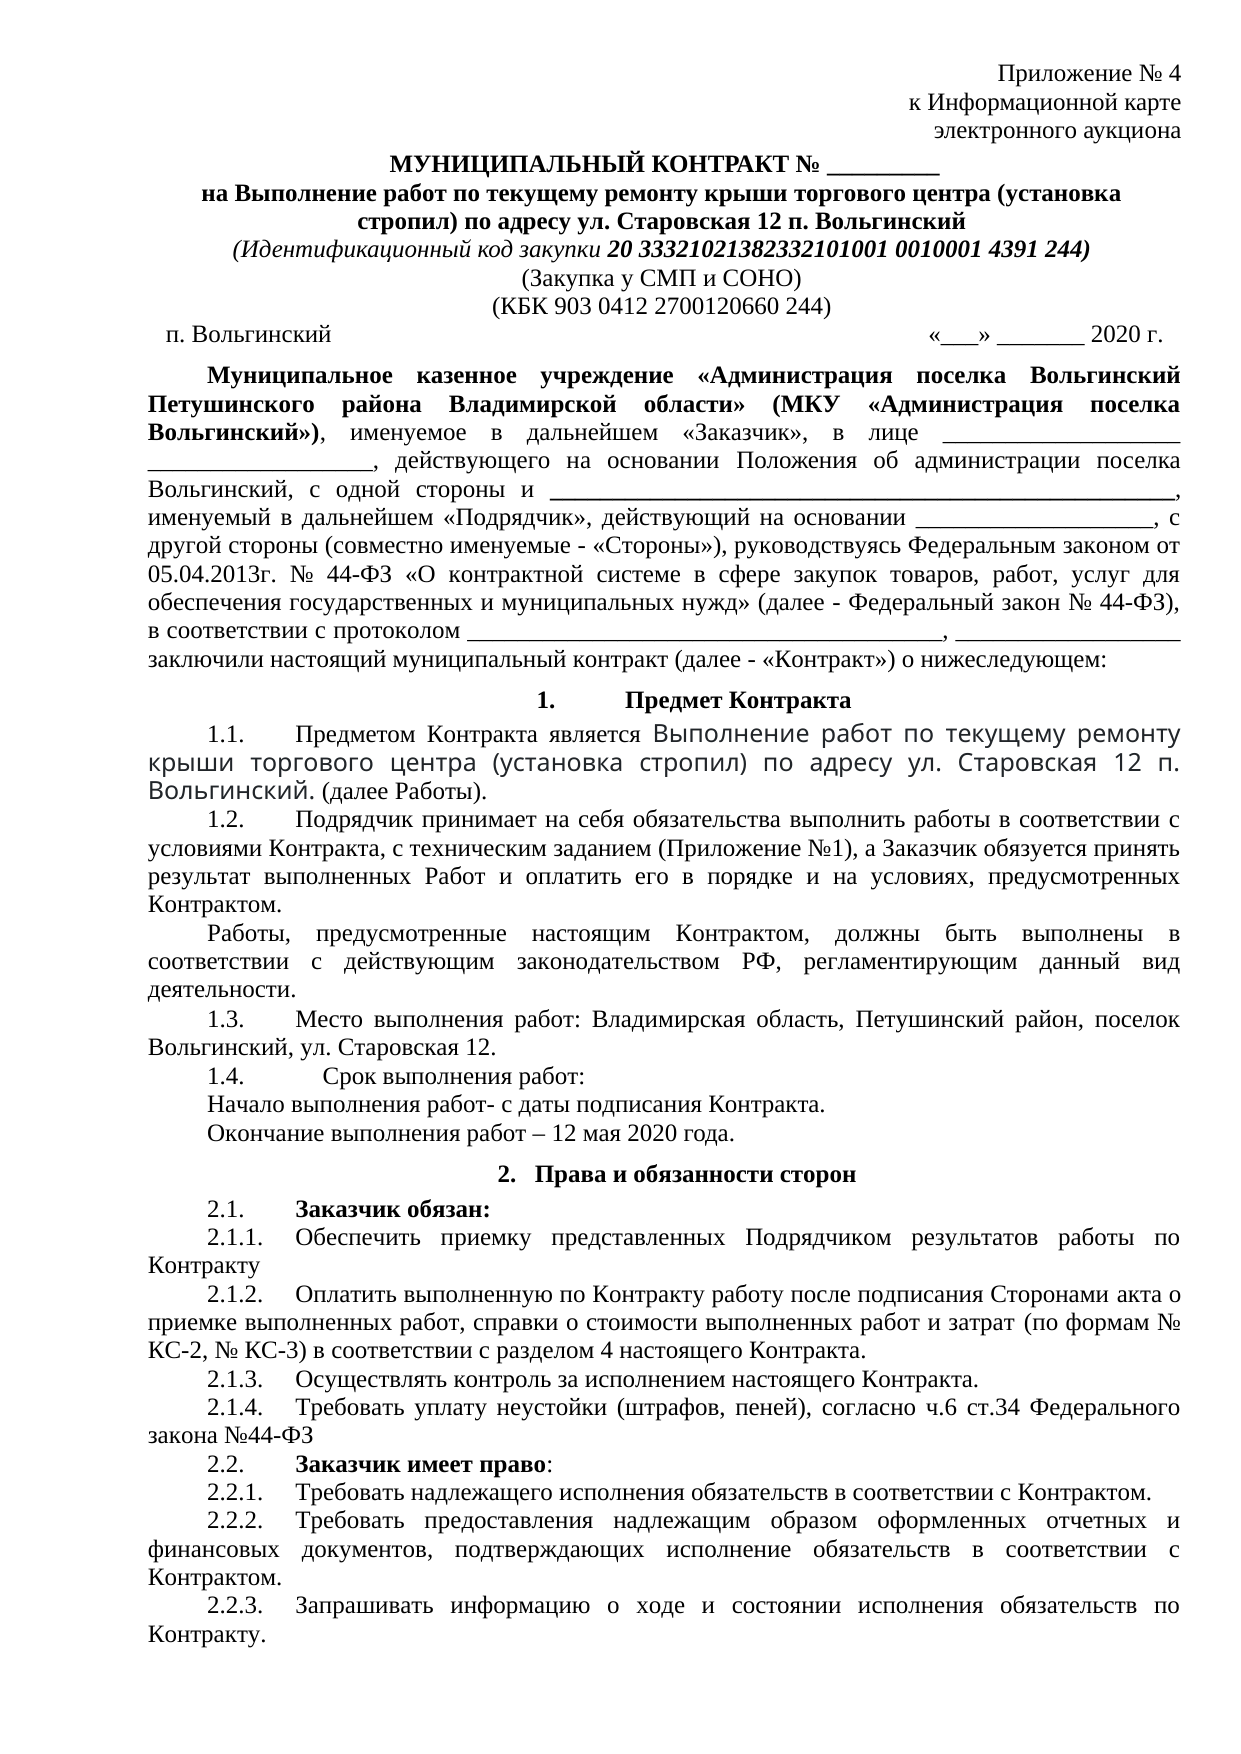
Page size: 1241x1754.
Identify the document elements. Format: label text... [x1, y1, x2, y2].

list Срок выполнения работ: [207, 1061, 1181, 1090]
list Работы, предусмотренные настоящим Контрактом, должны быть выполнены в соответствии с действующим законодательством РФ, регламентирующим данный вид деятельности. [148, 919, 1181, 1004]
text (КБК 903 0412 2700120660 244) [148, 292, 1175, 320]
text п. Вольгинский «___» _______ 2020 г. [148, 320, 1181, 349]
text к Информационной карте [738, 87, 1181, 116]
text на Выполнение работ по текущему ремонту крыши торгового центра (установка стропил) по адресу ул. Старовская 12 п. Вольгинский [148, 179, 1175, 235]
list Запрашивать информацию о ходе и состоянии исполнения обязательств по Контракту. [148, 1591, 1181, 1648]
text электронного аукциона [148, 116, 1181, 144]
text Начало выполнения работ- с даты подписания Контракта. [207, 1090, 1181, 1119]
text Приложение № 4 [148, 59, 1181, 87]
text Муниципальное казенное учреждение «Администрация поселка Вольгинский Петушинского района Владимирской области» (МКУ «Администрация поселка Вольгинский»), именуемое в дальнейшем «Заказчик», в лице ___________________ __________________, действующего на основании Положения об администрации поселка Вольгинский, с одной стороны и __________________________________________________, именуемый в дальнейшем «Подрядчик», действующий на основании ___________________, с другой стороны (совместно именуемые - «Стороны»), руководствуясь Федеральным законом от 05.04.2013г. № 44-ФЗ «О контрактной системе в сфере закупок товаров, работ, услуг для обеспечения государственных и муниципальных нужд» (далее - Федеральный закон № 44-ФЗ), в соответствии с протоколом ______________________________________, __________________ заключили настоящий муниципальный контракт (далее - «Контракт») о нижеследующем: [148, 361, 1181, 673]
text муниципальнЫЙ КОНТРАКТ № _________ [148, 150, 1181, 179]
list Требовать предоставления надлежащим образом оформленных отчетных и финансовых документов, подтверждающих исполнение обязательств в соответствии с Контрактом. [148, 1506, 1181, 1591]
list Обеспечить приемку представленных Подрядчиком результатов работы по Контракту [148, 1223, 1181, 1279]
list Подрядчик принимает на себя обязательства выполнить работы в соответствии с условиями Контракта, с техническим заданием (Приложение №1), а Заказчик обязуется принять результат выполненных Работ и оплатить его в порядке и на условиях, предусмотренных Контрактом. [148, 805, 1181, 919]
list Требовать уплату неустойки (штрафов, пеней), согласно ч.6 ст.34 Федерального закона №44-ФЗ [148, 1393, 1181, 1449]
list Осуществлять контроль за исполнением настоящего Контракта. [148, 1364, 1181, 1393]
text Окончание выполнения работ – 12 мая 2020 года. [148, 1119, 1181, 1147]
text (Закупка у СМП и СОНО) [148, 264, 1175, 292]
list Место выполнения работ: Владимирская область, Петушинский район, поселок Вольгинский, ул. Старовская 12. [148, 1004, 1181, 1061]
list Оплатить выполненную по Контракту работу после подписания Сторонами акта о приемке выполненных работ, справки о стоимости выполненных работ и затрат (по формам № КС-2, № КС-3) в соответствии с разделом 4 настоящего Контракта. [148, 1279, 1181, 1364]
list Права и обязанности сторон [172, 1160, 1181, 1188]
list Предмет Контракта [148, 685, 1181, 714]
text (Идентификационный код закупки 20 33321021382332101001 0010001 4391 244) [148, 235, 1175, 264]
list Заказчик обязан: [148, 1194, 1181, 1223]
list Заказчик имеет право: [148, 1449, 1181, 1478]
list Требовать надлежащего исполнения обязательств в соответствии с Контрактом. [148, 1478, 1181, 1506]
list Предметом Контракта является Выполнение работ по текущему ремонту крыши торгового центра (установка стропил) по адресу ул. Старовская 12 п. Вольгинский. (далее Работы). [148, 720, 1181, 805]
